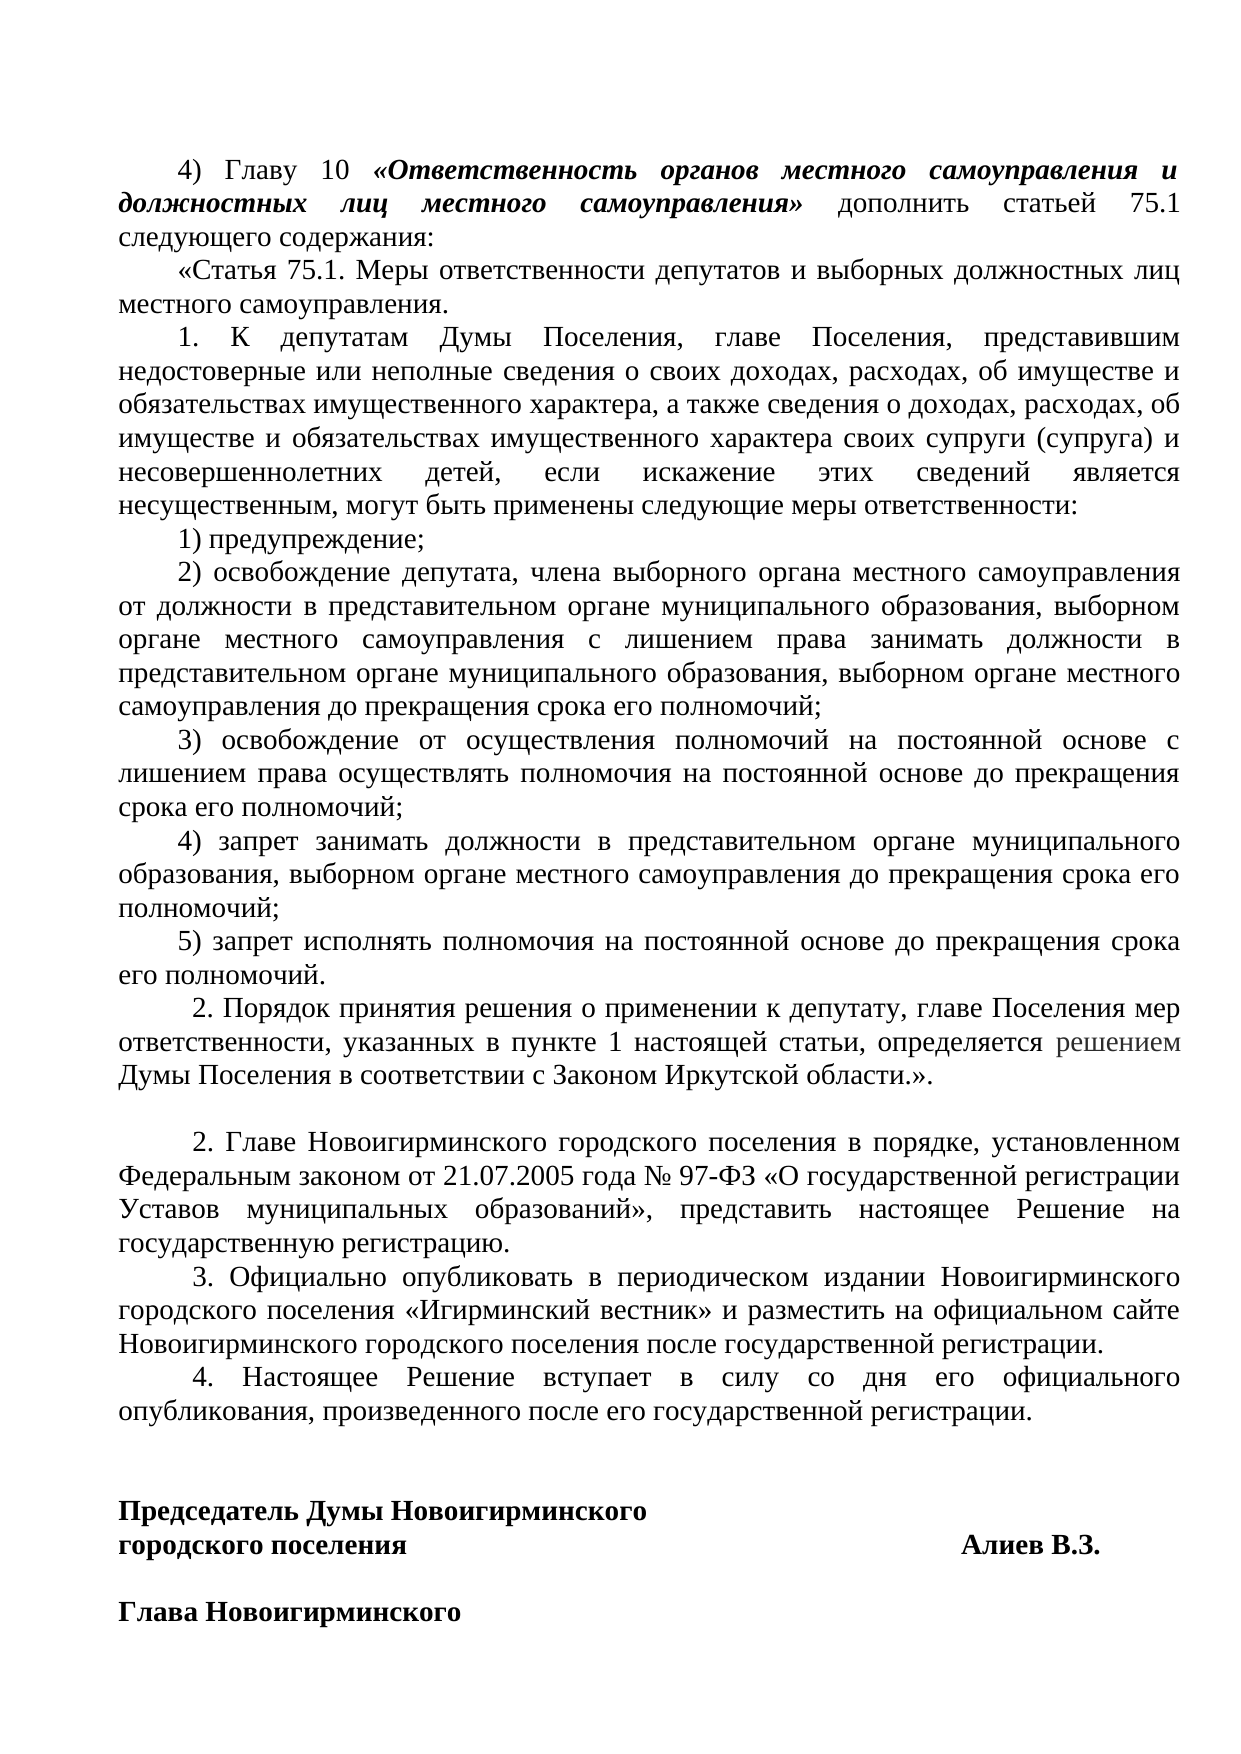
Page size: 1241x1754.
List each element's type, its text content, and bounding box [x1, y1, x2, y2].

text Глава Новоигирминского [118, 1594, 1181, 1628]
text 4) запрет занимать должности в представительном органе муниципального образования, выборном органе местного самоуправления до прекращения срока его полномочий; [118, 823, 1181, 923]
text 4) Главу 10 «Ответственность органов местного самоуправления и должностных лиц местного самоуправления» дополнить статьей 75.1 следующего содержания: [118, 152, 1181, 252]
text 2) освобождение депутата, члена выборного органа местного самоуправления от должности в представительном органе муниципального образования, выборном органе местного самоуправления с лишением права занимать должности в представительном органе муниципального образования, выборном органе местного самоуправления до прекращения срока его полномочий; [118, 554, 1181, 722]
text 1. К депутатам Думы Поселения, главе Поселения, представившим недостоверные или неполные сведения о своих доходах, расходах, об имуществе и обязательствах имущественного характера, а также сведения о доходах, расходах, об имуществе и обязательствах имущественного характера своих супруги (супруга) и несовершеннолетних детей, если искажение этих сведений является несущественным, могут быть применены следующие меры ответственности: [118, 319, 1181, 521]
text 3. Официально опубликовать в периодическом издании Новоигирминского городского поселения «Игирминский вестник» и разместить на официальном сайте Новоигирминского городского поселения после государственной регистрации. [118, 1259, 1181, 1359]
text «Статья 75.1. Меры ответственности депутатов и выборных должностных лиц местного самоуправления. [118, 252, 1181, 319]
text Председатель Думы Новоигирминского [118, 1493, 1181, 1527]
text 1) предупреждение; [118, 521, 1181, 554]
text городского поселения Алиев В.З. [118, 1527, 1181, 1561]
text 2. Порядок принятия решения о применении к депутату, главе Поселения мер ответственности, указанных в пункте 1 настоящей статьи, определяется решением Думы Поселения в соответствии с Законом Иркутской области.». [118, 990, 1181, 1091]
text 2. Главе Новоигирминского городского поселения в порядке, установленном Федеральным законом от 21.07.2005 года № 97-ФЗ «О государственной регистрации Уставов муниципальных образований», представить настоящее Решение на государственную регистрацию. [118, 1124, 1181, 1259]
text 4. Настоящее Решение вступает в силу со дня его официального опубликования, произведенного после его государственной регистрации. [118, 1359, 1181, 1426]
text 3) освобождение от осуществления полномочий на постоянной основе с лишением права осуществлять полномочия на постоянной основе до прекращения срока его полномочий; [118, 722, 1181, 823]
text 5) запрет исполнять полномочия на постоянной основе до прекращения срока его полномочий. [118, 923, 1181, 990]
